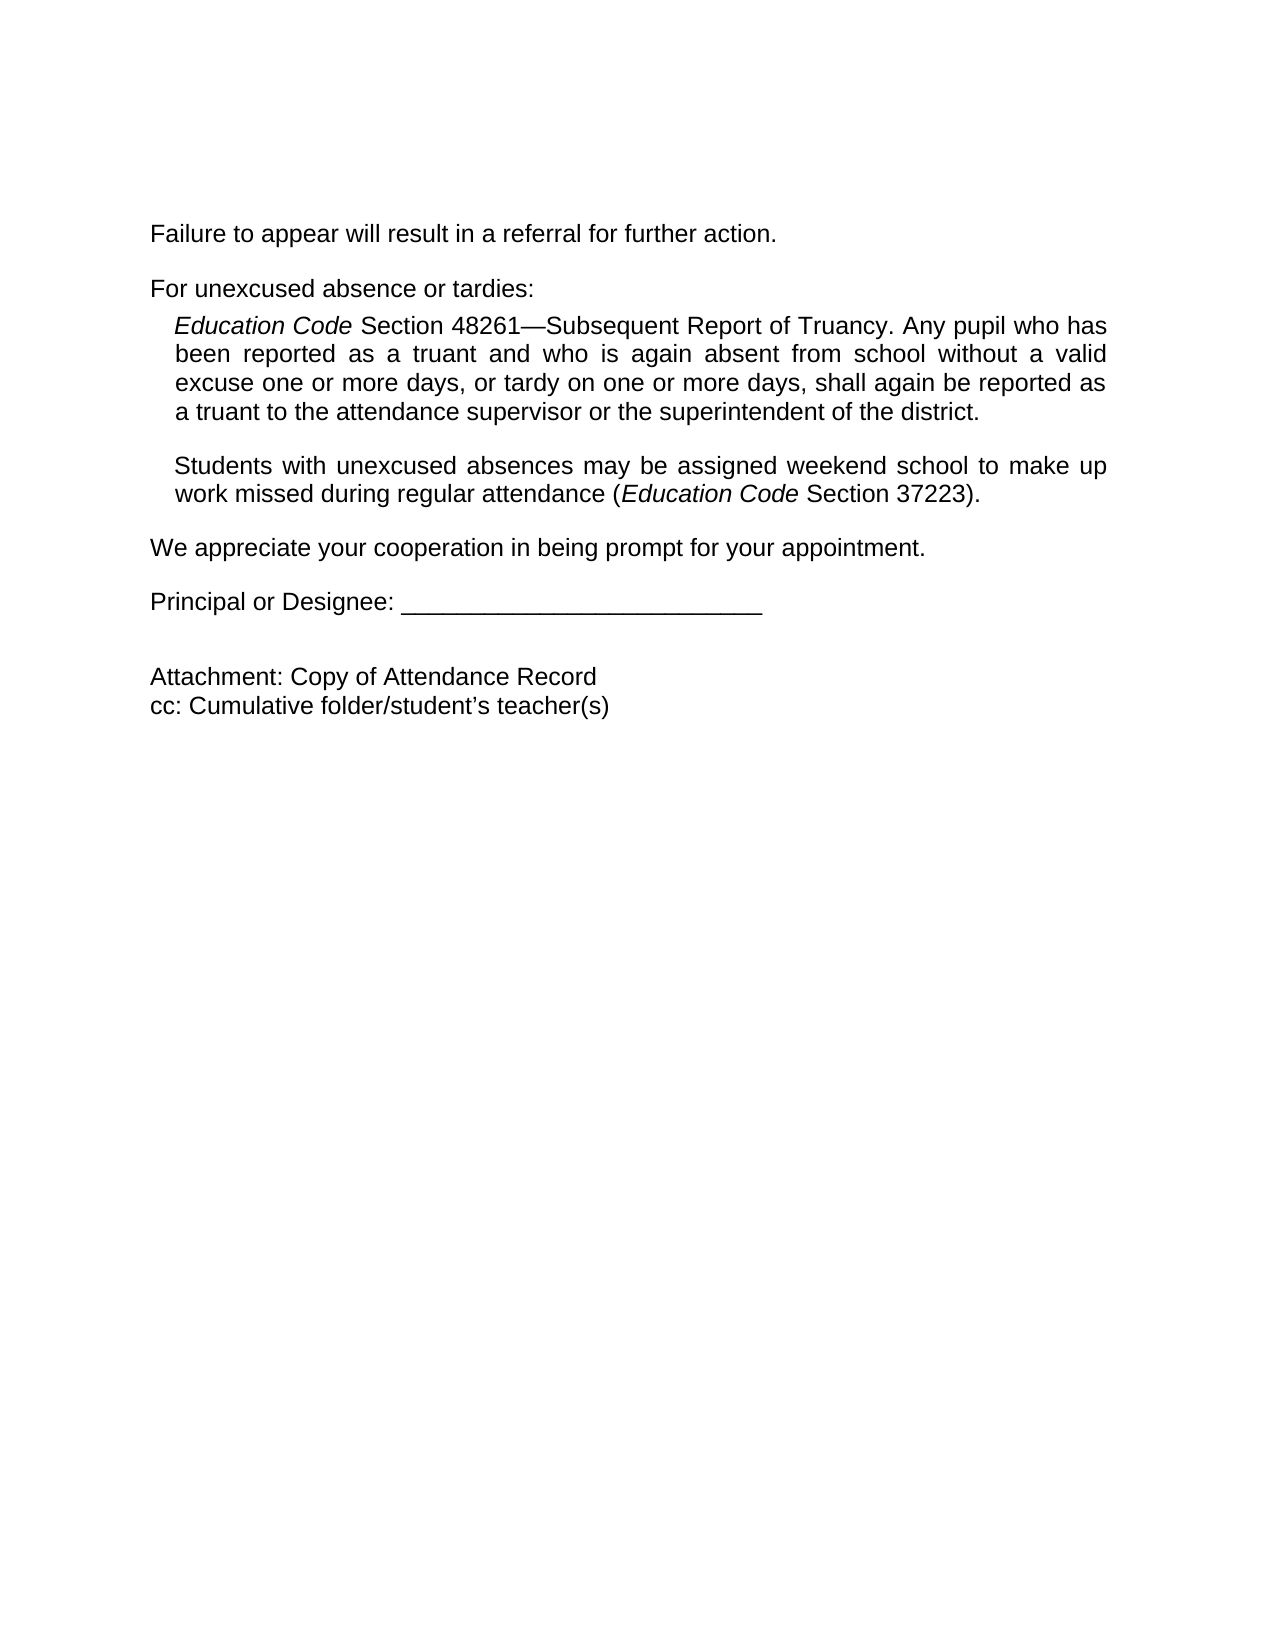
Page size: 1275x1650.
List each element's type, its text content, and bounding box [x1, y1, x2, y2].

text Failure to appear will result in a referral for further action. [150, 219, 1125, 248]
text Students with unexcused absences may be assigned weekend school to make up work missed during regular attendance (Education Code Section 37223). [174, 451, 1108, 508]
text We appreciate your cooperation in being prompt for your appointment. [150, 533, 1125, 562]
list cc: Cumulative folder/student’s teacher(s) [150, 691, 1125, 719]
text For unexcused absence or tardies: [150, 273, 1125, 302]
text Attachment: Copy of Attendance Record [150, 641, 686, 691]
text Principal or Designee: __________________________ [150, 587, 1125, 616]
text Education Code Section 48261—Subsequent Report of Truancy. Any pupil who has been reported as a truant and who is again absent from school without a valid excuse one or more days, or tardy on one or more days, shall again be reported as a truant to the attendance supervisor or the superintendent of the district. [174, 311, 1108, 426]
